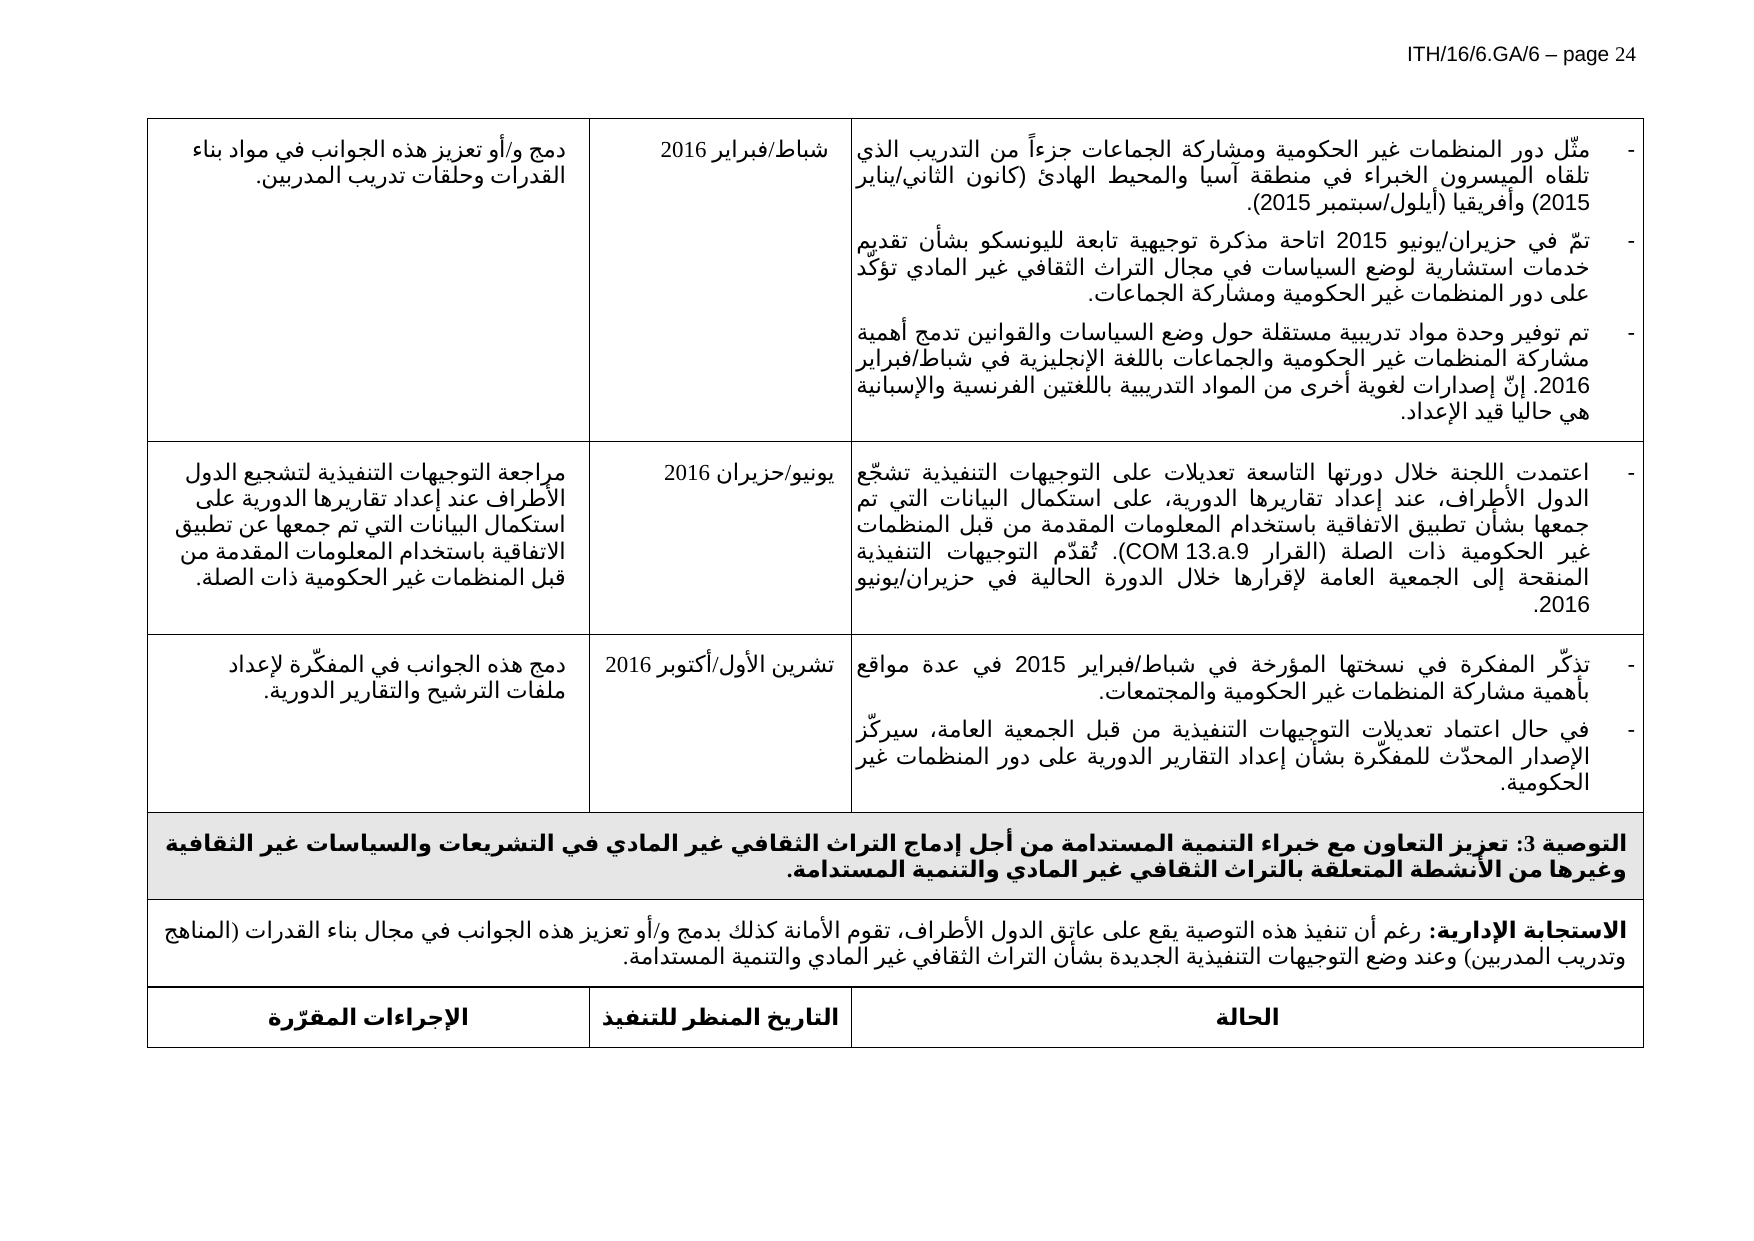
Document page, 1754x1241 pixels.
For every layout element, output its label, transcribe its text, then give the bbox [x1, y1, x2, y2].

table_cell الإجراءات المقرّرة [148, 988, 589, 1047]
table_cell مثّل دور المنظمات غير الحكومية ومشاركة الجماعات جزءاً من التدريب الذي تلقاه الميسرون الخبراء في منطقة آسيا والمحيط الهادئ (كانون الثاني/يناير 2015) وأفريقيا (أيلول/سبتمبر 2015). تمّ في حزيران/يونيو 2015 اتاحة مذكرة توجيهية تابعة لليونسكو بشأن تقديم خدمات استشارية لوضع السياسات في مجال التراث الثقافي غير المادي تؤكّد على دور المنظمات غير الحكومية ومشاركة الجماعات. تم توفير وحدة مواد تدريبية مستقلة حول وضع السياسات والقوانين تدمج أهمية مشاركة المنظمات غير الحكومية والجماعات باللغة الإنجليزية في شباط/فبراير 2016. إنّ إصدارات لغوية أخرى من المواد التدريبية باللغتين الفرنسية والإسبانية هي حاليا قيد الإعداد. [852, 119, 1643, 441]
table_cell دمج هذه الجوانب في المفكّرة لإعداد ملفات الترشيح والتقارير الدورية. [148, 635, 589, 812]
table_cell يونيو/حزيران 2016 [590, 442, 851, 633]
table_cell الحالة [852, 988, 1643, 1047]
table_cell دمج و/أو تعزيز هذه الجوانب في مواد بناء القدرات وحلقات تدريب المدربين. [148, 119, 589, 441]
table_cell تذكّر المفكرة في نسختها المؤرخة في شباط/فبراير 2015 في عدة مواقع بأهمية مشاركة المنظمات غير الحكومية والمجتمعات. في حال اعتماد تعديلات التوجيهات التنفيذية من قبل الجمعية العامة، سيركّز الإصدار المحدّث للمفكّرة بشأن إعداد التقارير الدورية على دور المنظمات غير الحكومية. [852, 635, 1643, 812]
table_cell التوصية 3: تعزيز التعاون مع خبراء التنمية المستدامة من أجل إدماج التراث الثقافي غير المادي في التشريعات والسياسات غير الثقافية وغيرها من الأنشطة المتعلقة بالتراث الثقافي غير المادي والتنمية المستدامة. [148, 813, 1643, 899]
table_cell تشرين الأول/أكتوبر 2016 [590, 635, 851, 812]
table_cell التاريخ المنظر للتنفيذ [590, 988, 851, 1047]
table_cell شباط/فبراير 2016 [590, 119, 851, 441]
table_cell اعتمدت اللجنة خلال دورتها التاسعة تعديلات على التوجيهات التنفيذية تشجّع الدول الأطراف، عند إعداد تقاريرها الدورية، على استكمال البيانات التي تم جمعها بشأن تطبيق الاتفاقية باستخدام المعلومات المقدمة من قبل المنظمات غير الحكومية ذات الصلة (القرار 9.COM 13.a). تُقدّم التوجيهات التنفيذية المنقحة إلى الجمعية العامة لإقرارها خلال الدورة الحالية في حزيران/يونيو 2016. [852, 442, 1643, 633]
table_cell مراجعة التوجيهات التنفيذية لتشجيع الدول الأطراف عند إعداد تقاريرها الدورية على استكمال البيانات التي تم جمعها عن تطبيق الاتفاقية باستخدام المعلومات المقدمة من قبل المنظمات غير الحكومية ذات الصلة. [148, 442, 589, 633]
table_cell الاستجابة الإدارية: رغم أن تنفيذ هذه التوصية يقع على عاتق الدول الأطراف، تقوم الأمانة كذلك بدمج و/أو تعزيز هذه الجوانب في مجال بناء القدرات (المناهج وتدريب المدربين) وعند وضع التوجيهات التنفيذية الجديدة بشأن التراث الثقافي غير المادي والتنمية المستدامة. [148, 900, 1643, 986]
